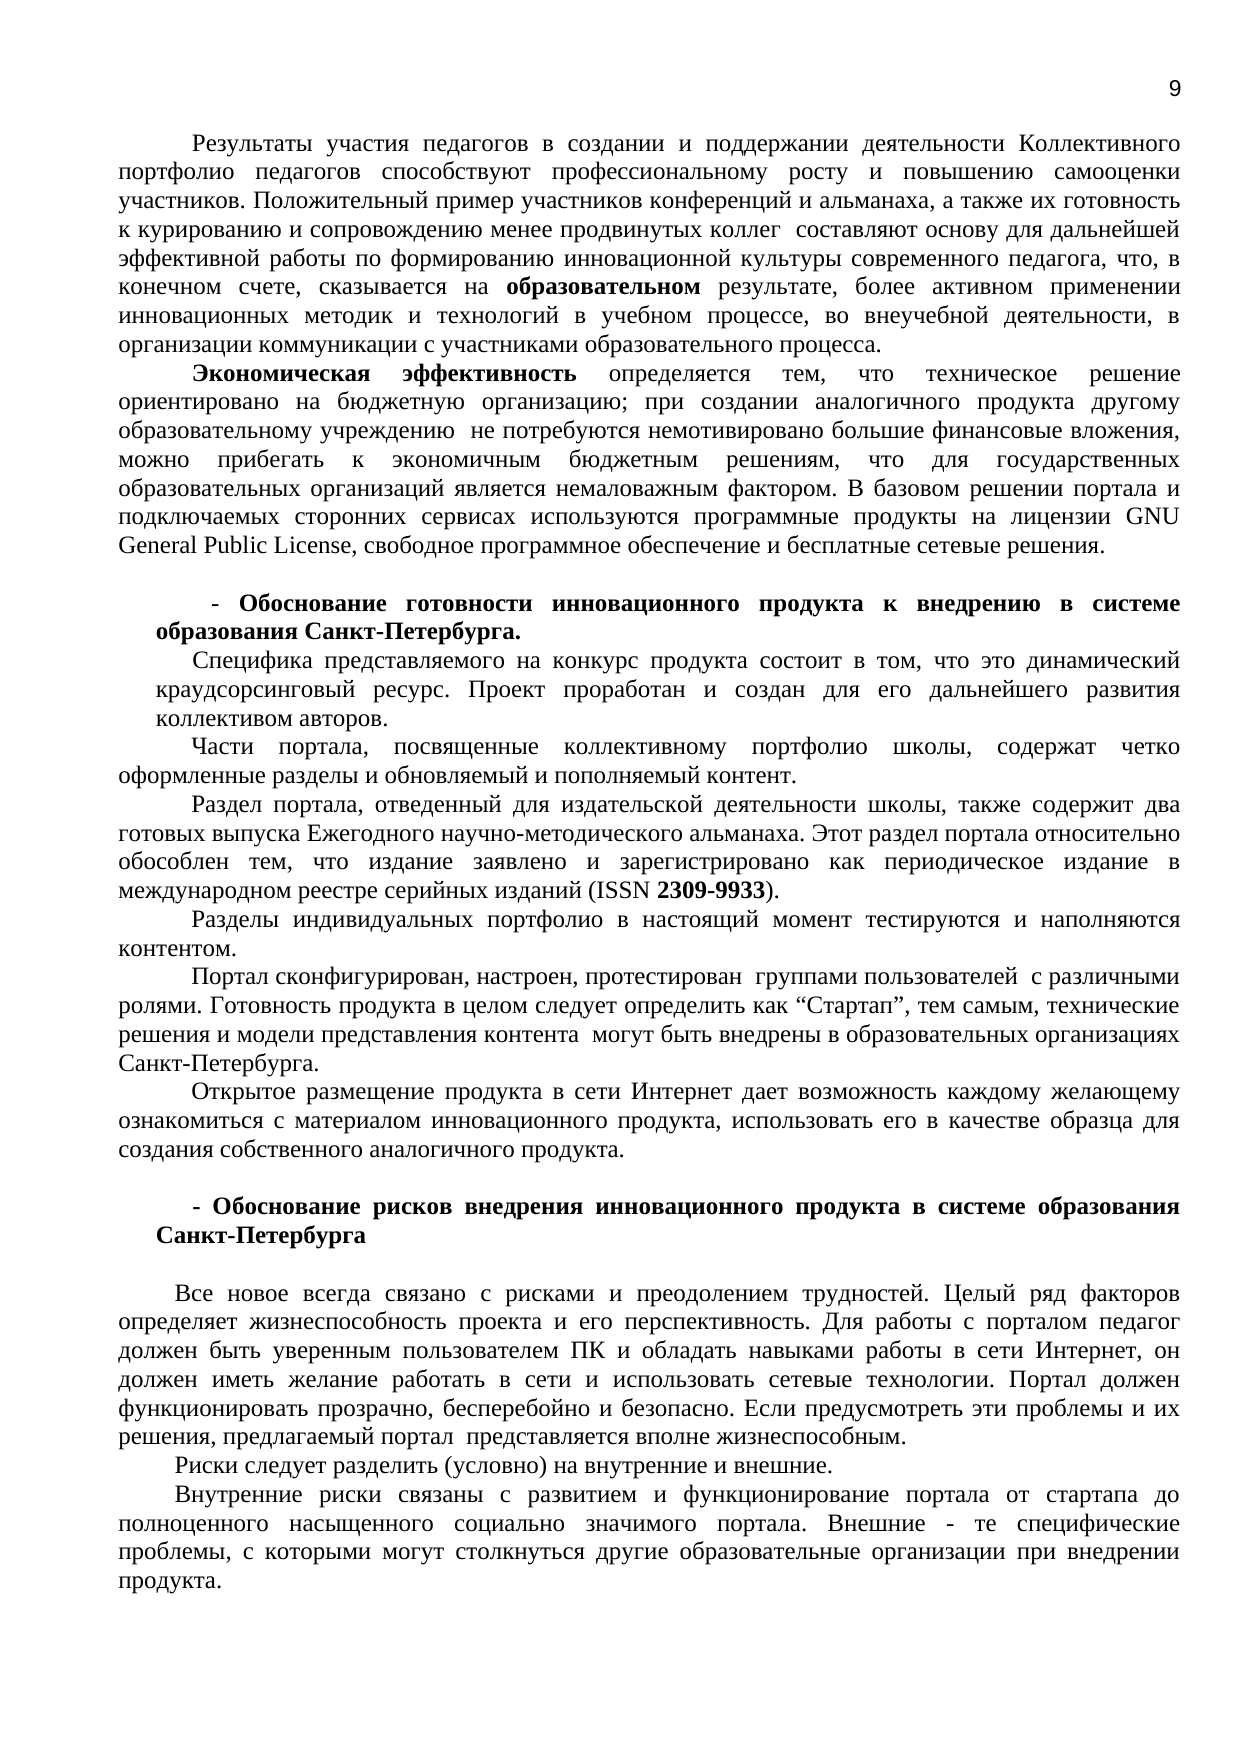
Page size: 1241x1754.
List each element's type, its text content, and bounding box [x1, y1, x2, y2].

text - Обоснование готовности инновационного продукта к внедрению в системе образования Санкт-Петербурга. [156, 588, 1181, 645]
text Экономическая эффективность определяется тем, что техническое решение ориентировано на бюджетную организацию; при создании аналогичного продукта другому образовательному учреждению не потребуются немотивировано большие финансовые вложения, можно прибегать к экономичным бюджетным решениям, что для государственных образовательных организаций является немаловажным фактором. В базовом решении портала и подключаемых сторонних сервисах используются программные продукты на лицензии GNU General Public License, свободное программное обеспечение и бесплатные сетевые решения. [118, 358, 1181, 559]
text Все новое всегда связано с рисками и преодолением трудностей. Целый ряд факторов определяет жизнеспособность проекта и его перспективность. Для работы с порталом педагог должен быть уверенным пользователем ПК и обладать навыками работы в сети Интернет, он должен иметь желание работать в сети и использовать сетевые технологии. Портал должен функционировать прозрачно, бесперебойно и безопасно. Если предусмотреть эти проблемы и их решения, предлагаемый портал представляется вполне жизнеспособным. [118, 1278, 1181, 1450]
text Специфика представляемого на конкурс продукта состоит в том, что это динамический краудсорсинговый ресурс. Проект проработан и создан для его дальнейшего развития коллективом авторов. [156, 645, 1181, 731]
text - Обоснование рисков внедрения инновационного продукта в системе образования Санкт-Петербурга [156, 1191, 1181, 1249]
text Раздел портала, отведенный для издательской деятельности школы, также содержит два готовых выпуска Ежегодного научно-методического альманаха. Этот раздел портала относительно обособлен тем, что издание заявлено и зарегистрировано как периодическое издание в международном реестре серийных изданий (ISSN 2309-9933). [118, 789, 1181, 904]
text Портал сконфигурирован, настроен, протестирован группами пользователей с различными ролями. Готовность продукта в целом следует определить как “Стартап”, тем самым, технические решения и модели представления контента могут быть внедрены в образовательных организациях Санкт-Петербурга. [118, 961, 1181, 1076]
text Риски следует разделить (условно) на внутренние и внешние. [118, 1450, 1181, 1479]
text Результаты участия педагогов в создании и поддержании деятельности Коллективного портфолио педагогов способствуют профессиональному росту и повышению самооценки участников. Положительный пример участников конференций и альманаха, а также их готовность к курированию и сопровождению менее продвинутых коллег составляют основу для дальнейшей эффективной работы по формированию инновационной культуры современного педагога, что, в конечном счете, сказывается на образовательном результате, более активном применении инновационных методик и технологий в учебном процессе, во внеучебной деятельности, в организации коммуникации с участниками образовательного процесса. [118, 128, 1181, 358]
text Внутренние риски связаны с развитием и функционирование портала от стартапа до полноценного насыщенного социально значимого портала. Внешние - те специфические проблемы, с которыми могут столкнуться другие образовательные организации при внедрении продукта. [118, 1479, 1181, 1594]
text Части портала, посвященные коллективному портфолио школы, содержат четко оформленные разделы и обновляемый и пополняемый контент. [118, 731, 1181, 789]
text Разделы индивидуальных портфолио в настоящий момент тестируются и наполняются контентом. [118, 904, 1181, 961]
text Открытое размещение продукта в сети Интернет дает возможность каждому желающему ознакомиться с материалом инновационного продукта, использовать его в качестве образца для создания собственного аналогичного продукта. [118, 1076, 1181, 1163]
